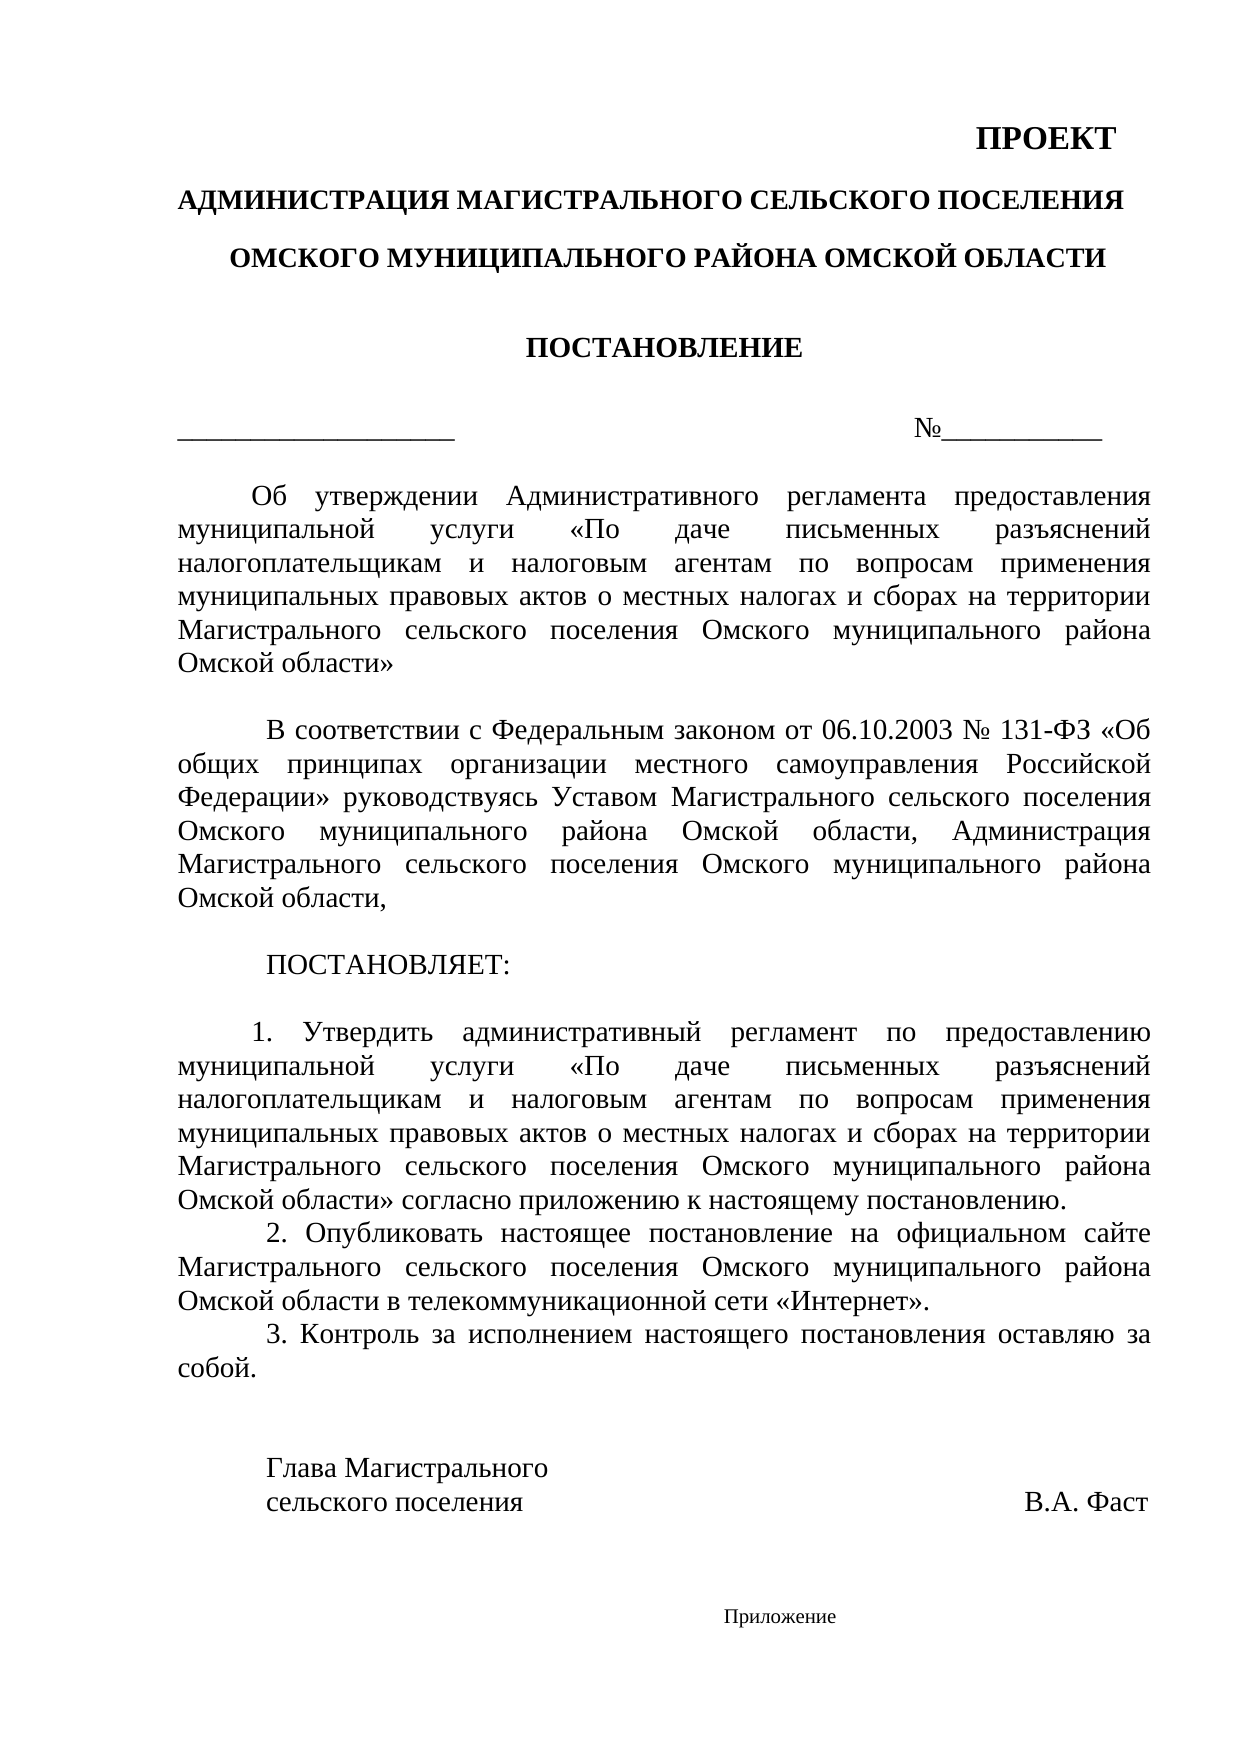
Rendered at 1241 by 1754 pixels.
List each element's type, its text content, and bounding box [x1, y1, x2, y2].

text 2. Опубликовать настоящее постановление на официальном сайте Магистрального сельского поселения Омского муниципального района Омской области в телекоммуникационной сети «Интернет». [177, 1216, 1152, 1316]
text Приложение [723, 1604, 1152, 1628]
text ПРОЕКТ [177, 118, 1152, 156]
text ПОСТАНОВЛЕНИЕ [177, 330, 1152, 363]
text ___________________ №___________ [177, 411, 1152, 444]
text 3. Контроль за исполнением настоящего постановления оставляю за собой. [177, 1316, 1152, 1383]
text ОМСКОГО МУНИЦИПАЛЬНОГО РАЙОНА ОМСКОЙ ОБЛАСТИ [177, 241, 1152, 274]
text ПОСТАНОВЛЯЕТ: [177, 947, 1152, 981]
text АДМИНИСТРАЦИЯ МАГИСТРАЛЬНОГО СЕЛЬСКОГО ПОСЕЛЕНИЯ [177, 183, 1152, 216]
text сельского поселения В.А. Фаст [177, 1484, 1152, 1517]
text В соответствии с Федеральным законом от 06.10.2003 № 131-ФЗ «Об общих принципах организации местного самоуправления Российской Федерации» руководствуясь Уставом Магистрального сельского поселения Омского муниципального района Омской области, Администрация Магистрального сельского поселения Омского муниципального района Омской области, [177, 712, 1152, 914]
text Об утверждении Административного регламента предоставления муниципальной услуги «По даче письменных разъяснений налогоплательщикам и налоговым агентам по вопросам применения муниципальных правовых актов о местных налогах и сборах на территории Магистрального сельского поселения Омского муниципального района Омской области» [177, 478, 1152, 679]
text 1. Утвердить административный регламент по предоставлению муниципальной услуги «По даче письменных разъяснений налогоплательщикам и налоговым агентам по вопросам применения муниципальных правовых актов о местных налогах и сборах на территории Магистрального сельского поселения Омского муниципального района Омской области» согласно приложению к настоящему постановлению. [177, 1014, 1152, 1216]
text Глава Магистрального [177, 1450, 1152, 1484]
